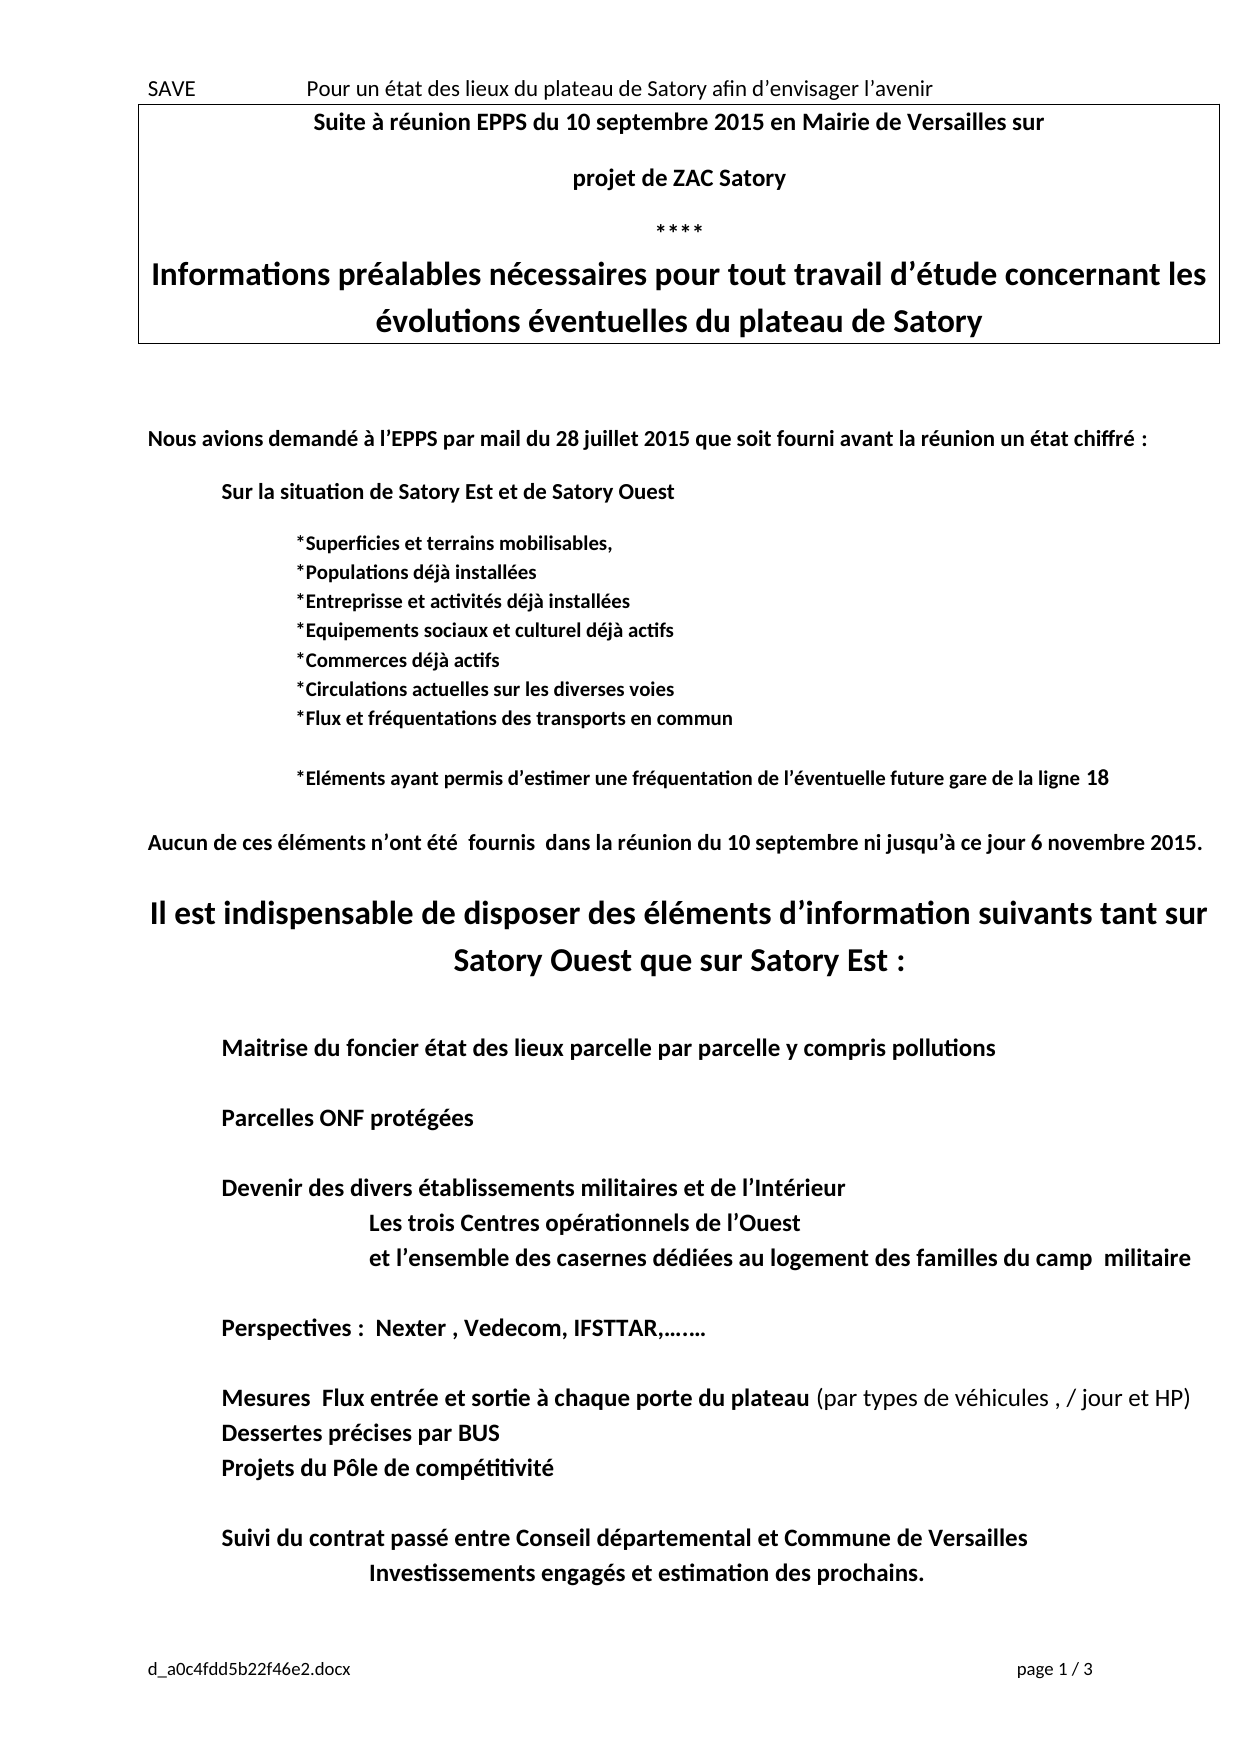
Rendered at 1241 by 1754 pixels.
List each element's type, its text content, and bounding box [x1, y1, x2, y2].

text et l’ensemble des casernes dédiées au logement des familles du camp militaire [148, 1243, 1211, 1273]
text Devenir des divers établissements militaires et de l’Intérieur [148, 1173, 1211, 1203]
text Informations préalables nécessaires pour tout travail d’étude concernant les évolutions éventuelles du plateau de Satory [139, 250, 1219, 343]
text Perspectives : Nexter , Vedecom, IFSTTAR,….… [148, 1313, 1211, 1343]
text *Equipements sociaux et culturel déjà actifs [148, 618, 1211, 643]
text Suite à réunion EPPS du 10 septembre 2015 en Mairie de Versailles sur [139, 105, 1219, 137]
text *Commerces déjà actifs [148, 647, 1211, 672]
text Investissements engagés et estimation des prochains. [148, 1558, 1211, 1588]
text Dessertes précises par BUS [148, 1418, 1211, 1448]
text *Entreprisse et activités déjà installées [148, 588, 1211, 614]
text Mesures Flux entrée et sortie à chaque porte du plateau (par types de véhicules , / jour et HP) [148, 1383, 1211, 1413]
text *Eléments ayant permis d’estimer une fréquentation de l’éventuelle future gare de la ligne 18 [148, 763, 1211, 792]
text Suivi du contrat passé entre Conseil départemental et Commune de Versailles [148, 1523, 1211, 1553]
text Aucun de ces éléments n’ont été fournis dans la réunion du 10 septembre ni jusqu’à ce jour 6 novembre 2015. [148, 828, 1211, 856]
text *Populations déjà installées [148, 559, 1211, 585]
text Les trois Centres opérationnels de l’Ouest [148, 1208, 1211, 1238]
text *Superficies et terrains mobilisables, [148, 530, 1211, 555]
text projet de ZAC Satory [139, 159, 1219, 193]
text Il est indispensable de disposer des éléments d’information suivants tant sur Satory Ouest que sur Satory Est : [148, 892, 1211, 980]
text *Circulations actuelles sur les diverses voies [148, 676, 1211, 701]
text Nous avions demandé à l’EPPS par mail du 28 juillet 2015 que soit fourni avant la réunion un état chiffré : [148, 424, 1211, 452]
text Maitrise du foncier état des lieux parcelle par parcelle y compris pollutions [148, 1033, 1211, 1063]
text **** [139, 215, 1219, 249]
text Parcelles ONF protégées [148, 1103, 1211, 1133]
text Projets du Pôle de compétitivité [148, 1453, 1211, 1483]
text Sur la situation de Satory Est et de Satory Ouest [148, 477, 1211, 505]
text *Flux et fréquentations des transports en commun [148, 705, 1211, 731]
